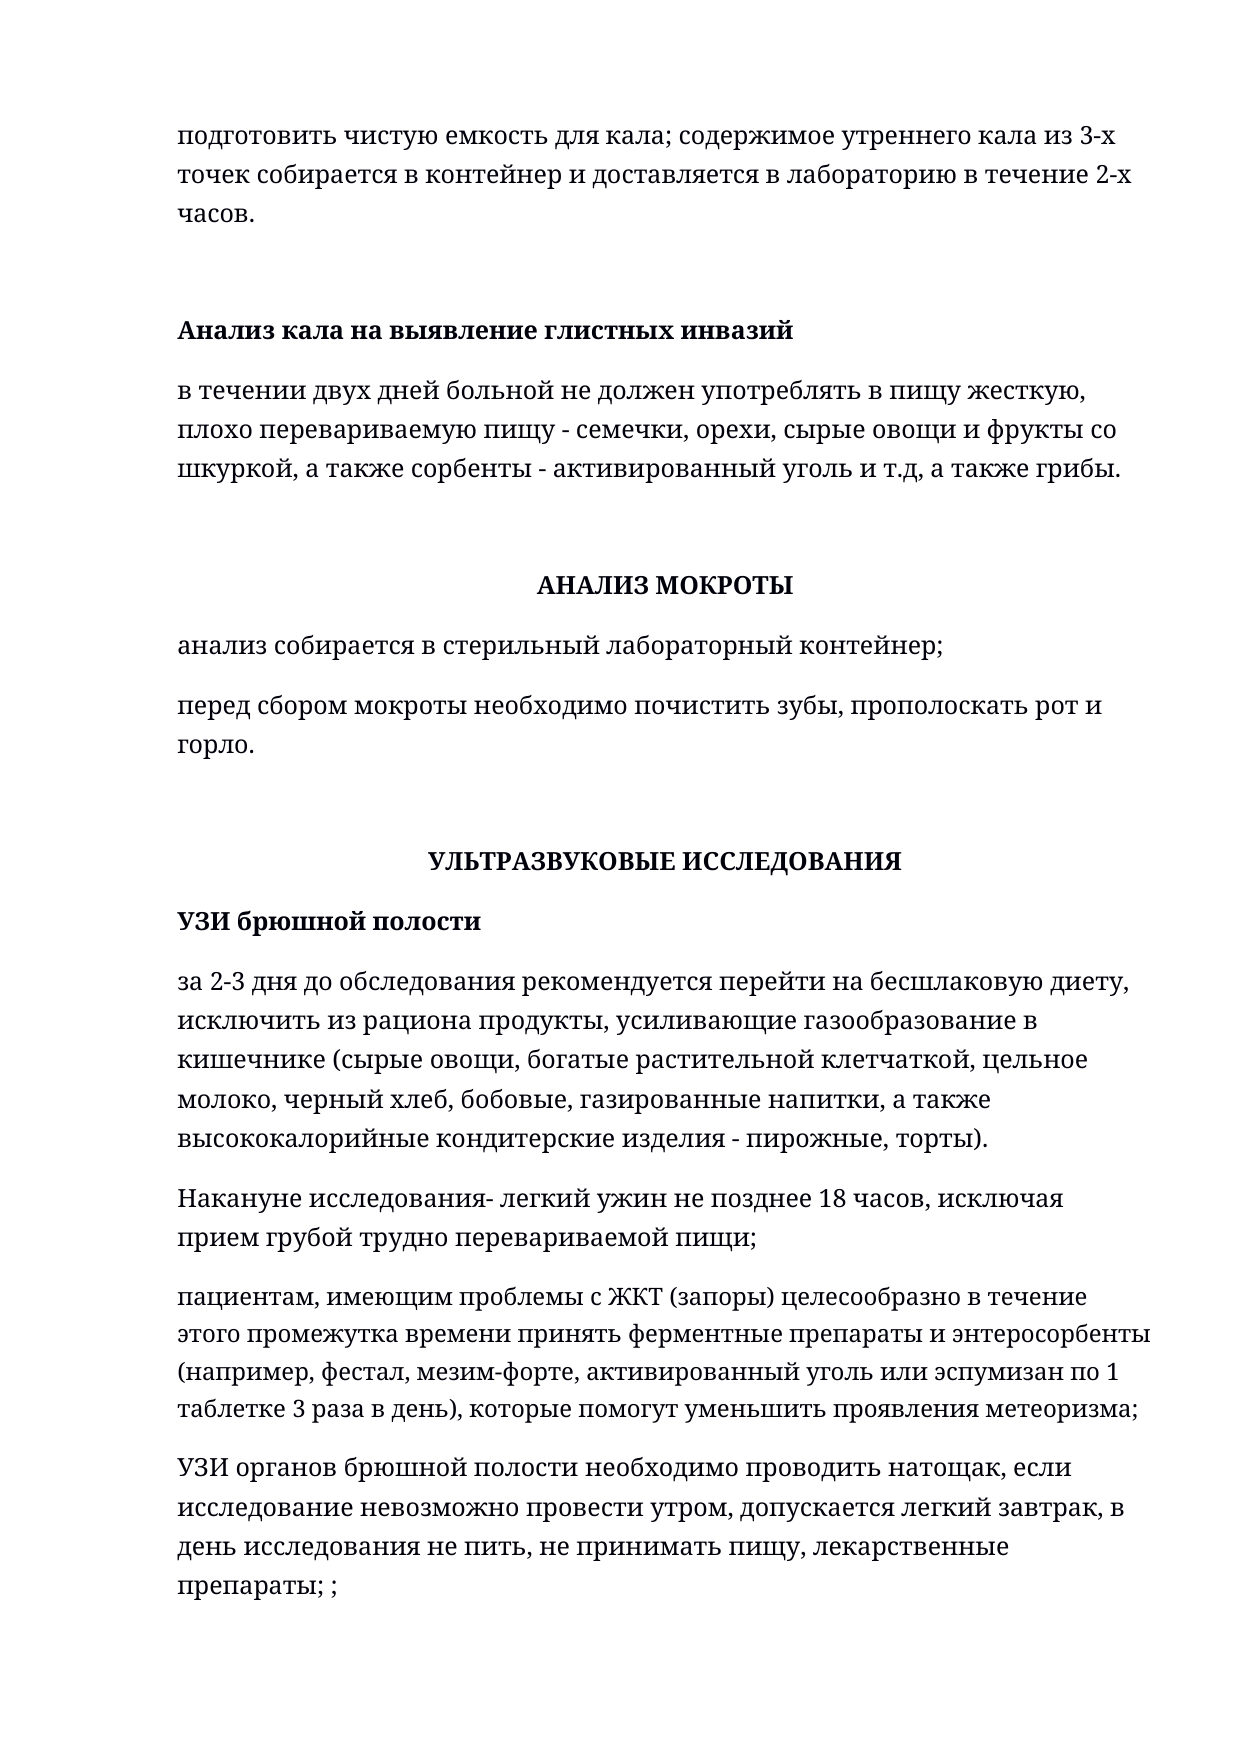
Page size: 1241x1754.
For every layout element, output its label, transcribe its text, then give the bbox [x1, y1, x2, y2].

text подготовить чистую емкость для кала; содержимое утреннего кала из 3-х точек собирается в контейнер и доставляется в лабораторию в течение 2-х часов. [177, 118, 1153, 230]
text в течении двух дней больной не должен употреблять в пищу жесткую, плохо перевариваемую пищу - семечки, орехи, сырые овощи и фрукты со шкуркой, а также сорбенты - активированный уголь и т.д, а также грибы. [177, 373, 1153, 485]
text за 2-3 дня до обследования рекомендуется перейти на бесшлаковую диету, исключить из рациона продукты, усиливающие газообразование в кишечнике (сырые овощи, богатые растительной клетчаткой, цельное молоко, черный хлеб, бобовые, газированные напитки, а также высококалорийные кондитерские изделия - пирожные, торты). [177, 964, 1153, 1154]
text анализ собирается в стерильный лабораторный контейнер; [177, 628, 1153, 662]
text пациентам, имеющим проблемы с ЖКТ (запоры) целесообразно в течение этого промежутка времени принять ферментные препараты и энтеросорбенты (например, фестал, мезим-форте, активированный уголь или эспумизан по 1 таблетке 3 раза в день), которые помогут уменьшить проявления метеоризма; [177, 1280, 1153, 1424]
text УЗИ брюшной полости [177, 904, 1153, 938]
text АНАЛИЗ МОКРОТЫ [177, 568, 1153, 602]
text Накануне исследования- легкий ужин не позднее 18 часов, исключая прием грубой трудно перевариваемой пищи; [177, 1181, 1153, 1254]
text УЗИ органов брюшной полости необходимо проводить натощак, если исследование невозможно провести утром, допускается легкий завтрак, в день исследования не пить, не принимать пищу, лекарственные препараты; ; [177, 1450, 1153, 1602]
text УЛЬТРАЗВУКОВЫЕ ИССЛЕДОВАНИЯ [177, 844, 1153, 878]
text перед сбором мокроты необходимо почистить зубы, прополоскать рот и горло. [177, 688, 1153, 761]
text Анализ кала на выявление глистных инвазий [177, 313, 1153, 347]
